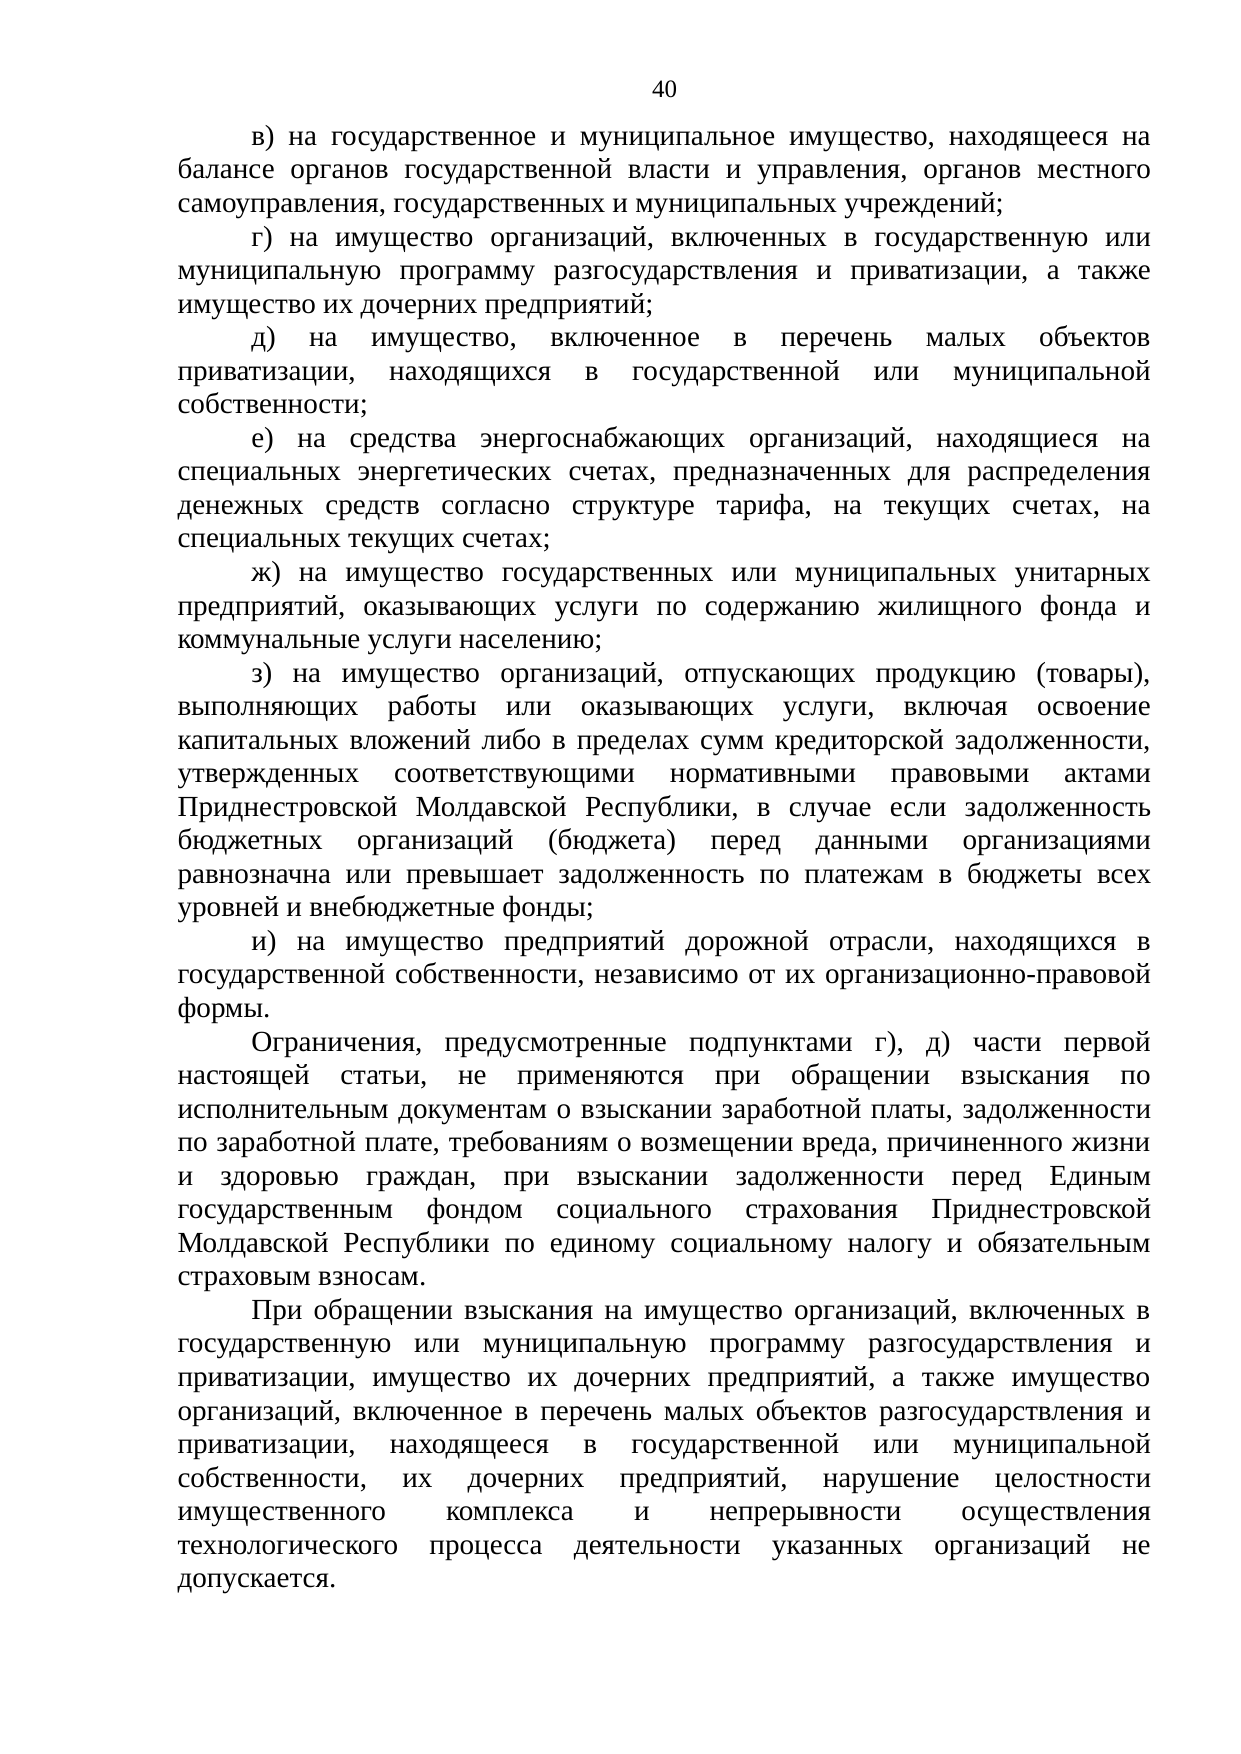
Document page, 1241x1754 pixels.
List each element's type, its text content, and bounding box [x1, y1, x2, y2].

text з) на имущество организаций, отпускающих продукцию (товары), выполняющих работы или оказывающих услуги, включая освоение капитальных вложений либо в пределах сумм кредиторской задолженности, утвержденных соответствующими нормативными правовыми актами Приднестровской Молдавской Республики, в случае если задолженность бюджетных организаций (бюджета) перед данными организациями равнозначна или превышает задолженность по платежам в бюджеты всех уровней и внебюджетные фонды; [177, 655, 1152, 923]
text и) на имущество предприятий дорожной отрасли, находящихся в государственной собственности, независимо от их организационно-правовой формы. [177, 923, 1152, 1024]
text е) на средства энергоснабжающих организаций, находящиеся на специальных энергетических счетах, предназначенных для распределения денежных средств согласно структуре тарифа, на текущих счетах, на специальных текущих счетах; [177, 420, 1152, 554]
text в) на государственное и муниципальное имущество, находящееся на балансе органов государственной власти и управления, органов местного самоуправления, государственных и муниципальных учреждений; [177, 118, 1152, 219]
text г) на имущество организаций, включенных в государственную или муниципальную программу разгосударствления и приватизации, а также имущество их дочерних предприятий; [177, 219, 1152, 319]
text При обращении взыскания на имущество организаций, включенных в государственную или муниципальную программу разгосударствления и приватизации, имущество их дочерних предприятий, а также имущество организаций, включенное в перечень малых объектов разгосударствления и приватизации, находящееся в государственной или муниципальной собственности, их дочерних предприятий, нарушение целостности имущественного комплекса и непрерывности осуществления технологического процесса деятельности указанных организаций не допускается. [177, 1292, 1152, 1594]
text д) на имущество, включенное в перечень малых объектов приватизации, находящихся в государственной или муниципальной собственности; [177, 319, 1152, 420]
text Ограничения, предусмотренные подпунктами г), д) части первой настоящей статьи, не применяются при обращении взыскания по исполнительным документам о взыскании заработной платы, задолженности по заработной плате, требованиям о возмещении вреда, причиненного жизни и здоровью граждан, при взыскании задолженности перед Единым государственным фондом социального страхования Приднестровской Молдавской Республики по единому социальному налогу и обязательным страховым взносам. [177, 1024, 1152, 1292]
text ж) на имущество государственных или муниципальных унитарных предприятий, оказывающих услуги по содержанию жилищного фонда и коммунальные услуги населению; [177, 554, 1152, 655]
